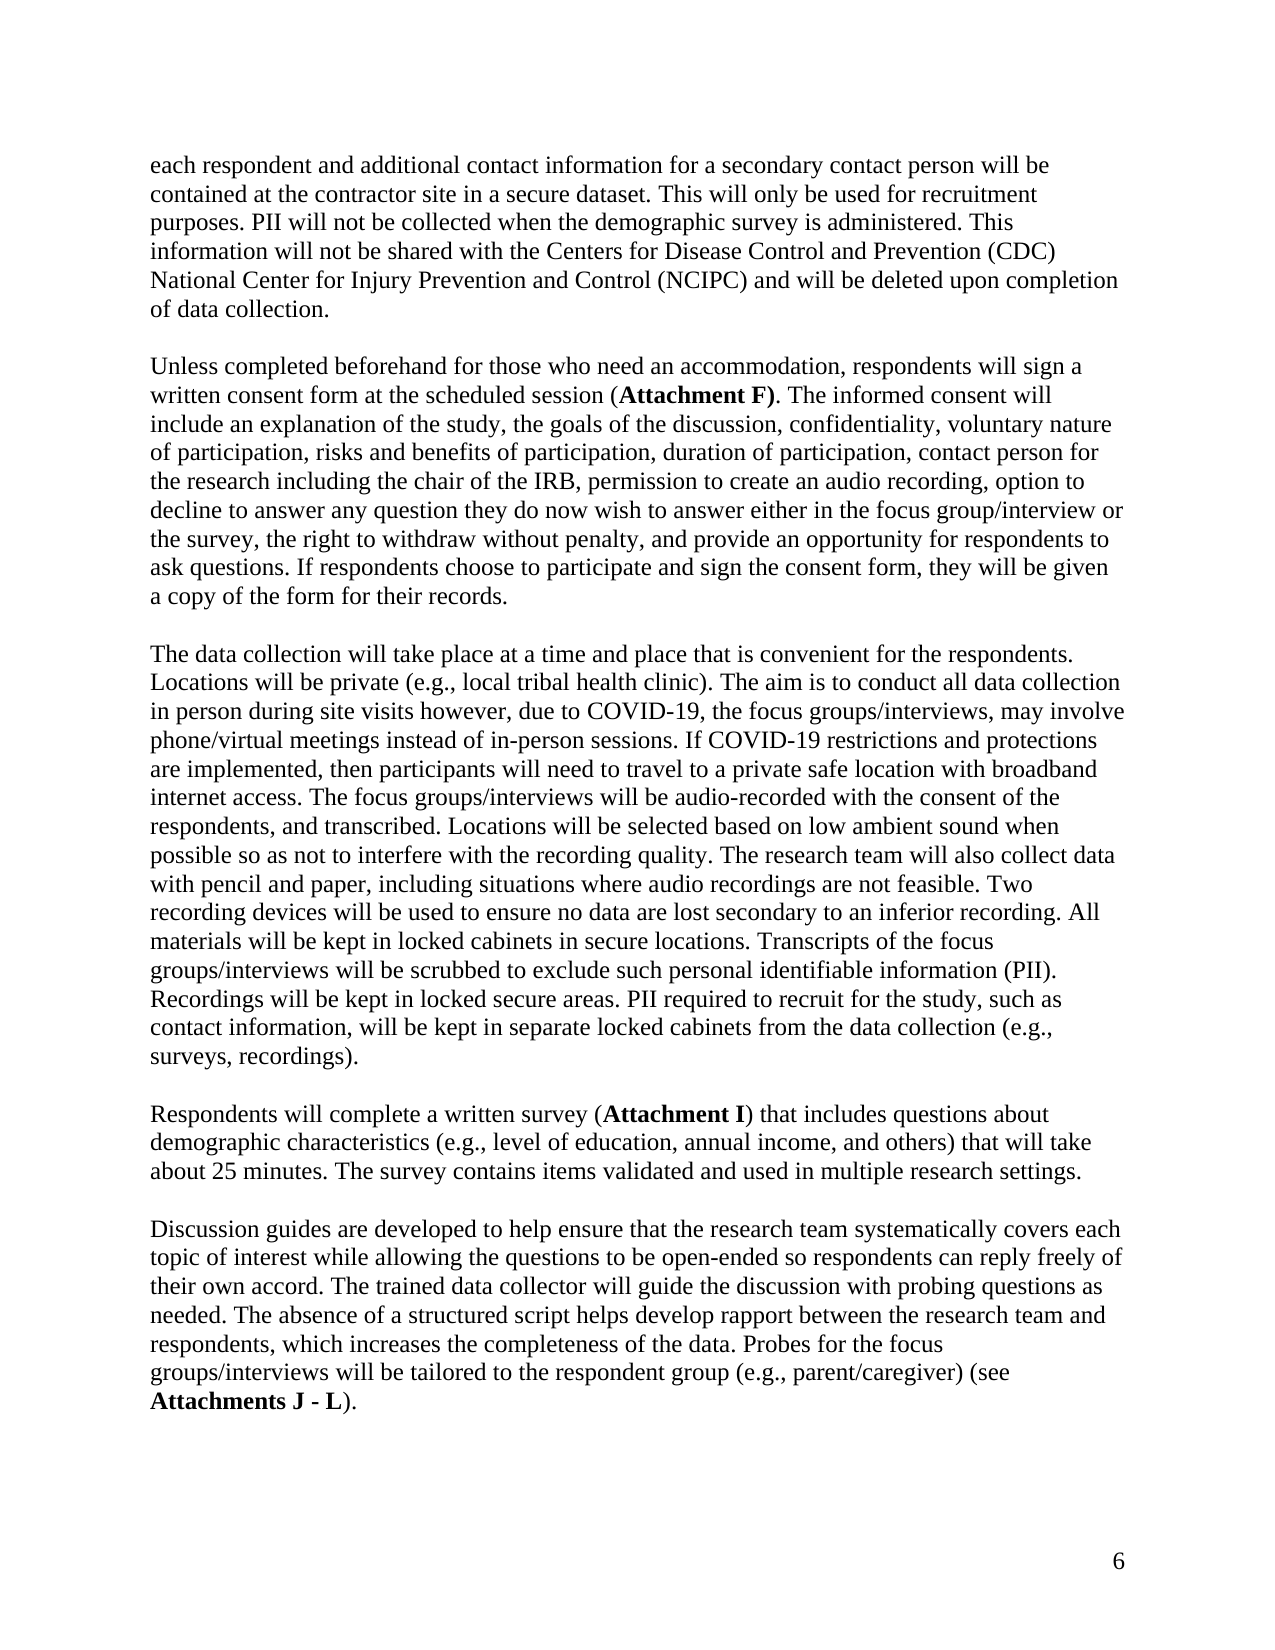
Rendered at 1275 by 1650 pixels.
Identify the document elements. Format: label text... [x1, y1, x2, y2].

text The data collection will take place at a time and place that is convenient for the respondents. Locations will be private (e.g., local tribal health clinic). The aim is to conduct all data collection in person during site visits however, due to COVID-19, the focus groups/interviews, may involve phone/virtual meetings instead of in-person sessions. If COVID-19 restrictions and protections are implemented, then participants will need to travel to a private safe location with broadband internet access. The focus groups/interviews will be audio-recorded with the consent of the respondents, and transcribed. Locations will be selected based on low ambient sound when possible so as not to interfere with the recording quality. The research team will also collect data with pencil and paper, including situations where audio recordings are not feasible. Two recording devices will be used to ensure no data are lost secondary to an inferior recording. All materials will be kept in locked cabinets in secure locations. Transcripts of the focus groups/interviews will be scrubbed to exclude such personal identifiable information (PII). Recordings will be kept in locked secure areas. PII required to recruit for the study, such as contact information, will be kept in separate locked cabinets from the data collection (e.g., surveys, recordings). [150, 639, 1125, 1070]
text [150, 150, 1125, 322]
text Discussion guides are developed to help ensure that the research team systematically covers each topic of interest while allowing the questions to be open-ended so respondents can reply freely of their own accord. The trained data collector will guide the discussion with probing questions as needed. The absence of a structured script helps develop rapport between the research team and respondents, which increases the completeness of the data. Probes for the focus groups/interviews will be tailored to the respondent group (e.g., parent/caregiver) (see Attachments J - L). [150, 1214, 1125, 1415]
text Unless completed beforehand for those who need an accommodation, respondents will sign a written consent form at the scheduled session (Attachment F). The informed consent will include an explanation of the study, the goals of the discussion, confidentiality, voluntary nature of participation, risks and benefits of participation, duration of participation, contact person for the research including the chair of the IRB, permission to create an audio recording, option to decline to answer any question they do now wish to answer either in the focus group/interview or the survey, the right to withdraw without penalty, and provide an opportunity for respondents to ask questions. If respondents choose to participate and sign the consent form, they will be given a copy of the form for their records. [150, 351, 1125, 610]
text Respondents will complete a written survey (Attachment I) that includes questions about demographic characteristics (e.g., level of education, annual income, and others) that will take about 25 minutes. The survey contains items validated and used in multiple research settings. [150, 1099, 1125, 1185]
